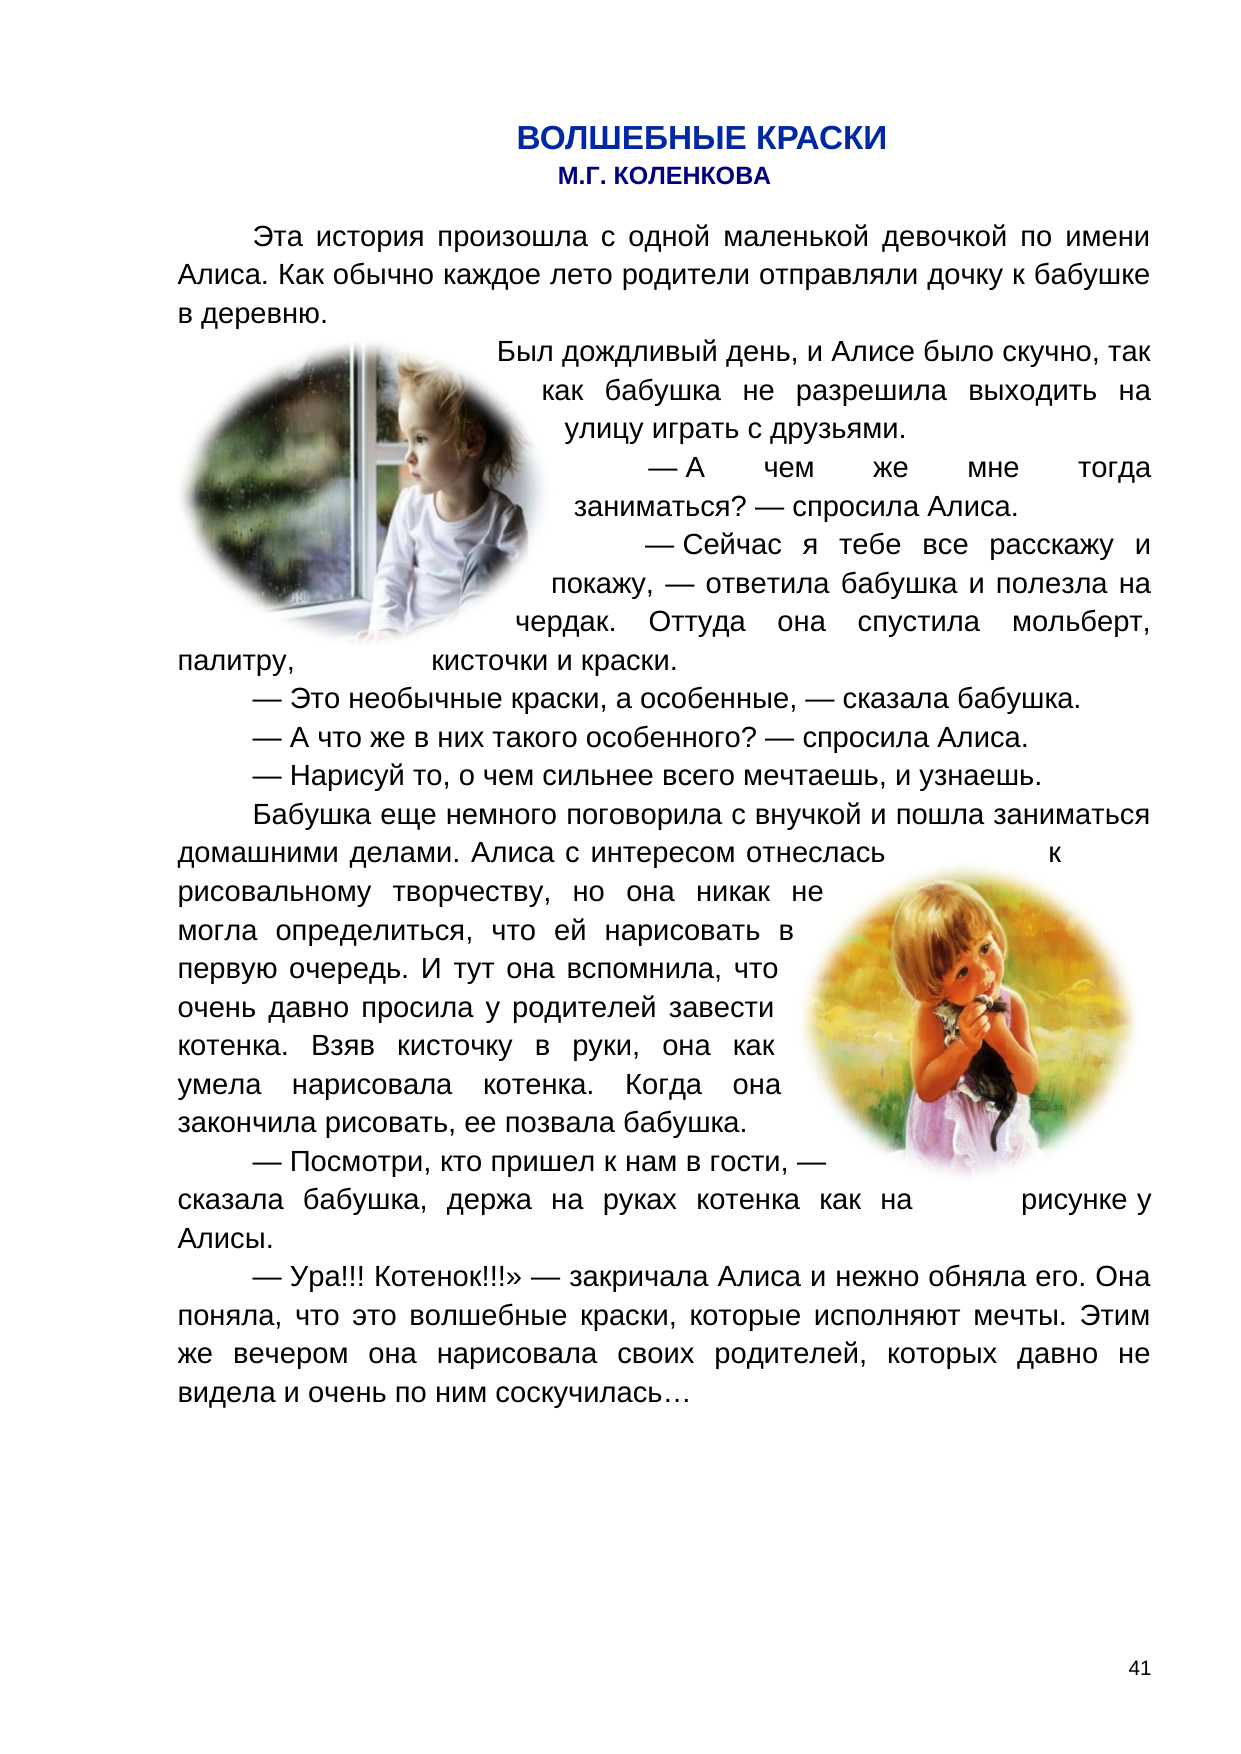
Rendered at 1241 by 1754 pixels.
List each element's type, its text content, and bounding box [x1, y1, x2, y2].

text — Это необычные краски, а особенные, — сказала бабушка. [177, 681, 1152, 715]
text — Сейчас я тебе все расскажу и покажу, — ответила бабушка и полезла на чердак. Оттуда она спустила мольберт, палитру, кисточки и краски. [177, 527, 1152, 676]
picture [909, 1139, 1028, 1144]
text Был дождливый день, и Алисе было скучно, так как бабушка не разрешила выходить на улицу играть с друзьями. [177, 334, 1152, 445]
text — Посмотри, кто пришел к нам в гости, — сказала бабушка, держа на руках котенка как на рисунке у Алисы. [177, 1144, 1152, 1254]
picture [219, 445, 511, 450]
text Волшебные краски М.Г. КОЛЕНКОВА [177, 118, 1152, 189]
text — А что же в них такого особенного? — спросила Алиса. [177, 720, 1152, 753]
picture [212, 522, 518, 527]
text Бабушка еще немного поговорила с внучкой и пошла заниматься домашними делами. Алиса с интересом отнеслась к рисовальному творчеству, но она никак не могла определиться, что ей нарисовать в первую очередь. И тут она вспомнила, что очень давно просила у родителей завести котенка. Взяв кисточку в руки, она как умела нарисовала котенка. Когда она закончила рисовать, ее позвала бабушка. [177, 797, 1152, 1139]
text — А чем же мне тогда заниматься? — спросила Алиса. [177, 450, 1152, 522]
text — Нарисуй то, о чем сильнее всего мечтаешь, и узнаешь. [177, 758, 1152, 792]
text — Ура!!! Котенок!!!» — закричала Алиса и нежно обняла его. Она поняла, что это волшебные краски, которые исполняют мечты. Этим же вечером она нарисовала своих родителей, которых давно не видела и очень по ним соскучилась… [177, 1259, 1152, 1409]
text Эта история произошла с одной маленькой девочкой по имени Алиса. Как обычно каждое лето родители отправляли дочку к бабушке в деревню. [177, 219, 1152, 329]
